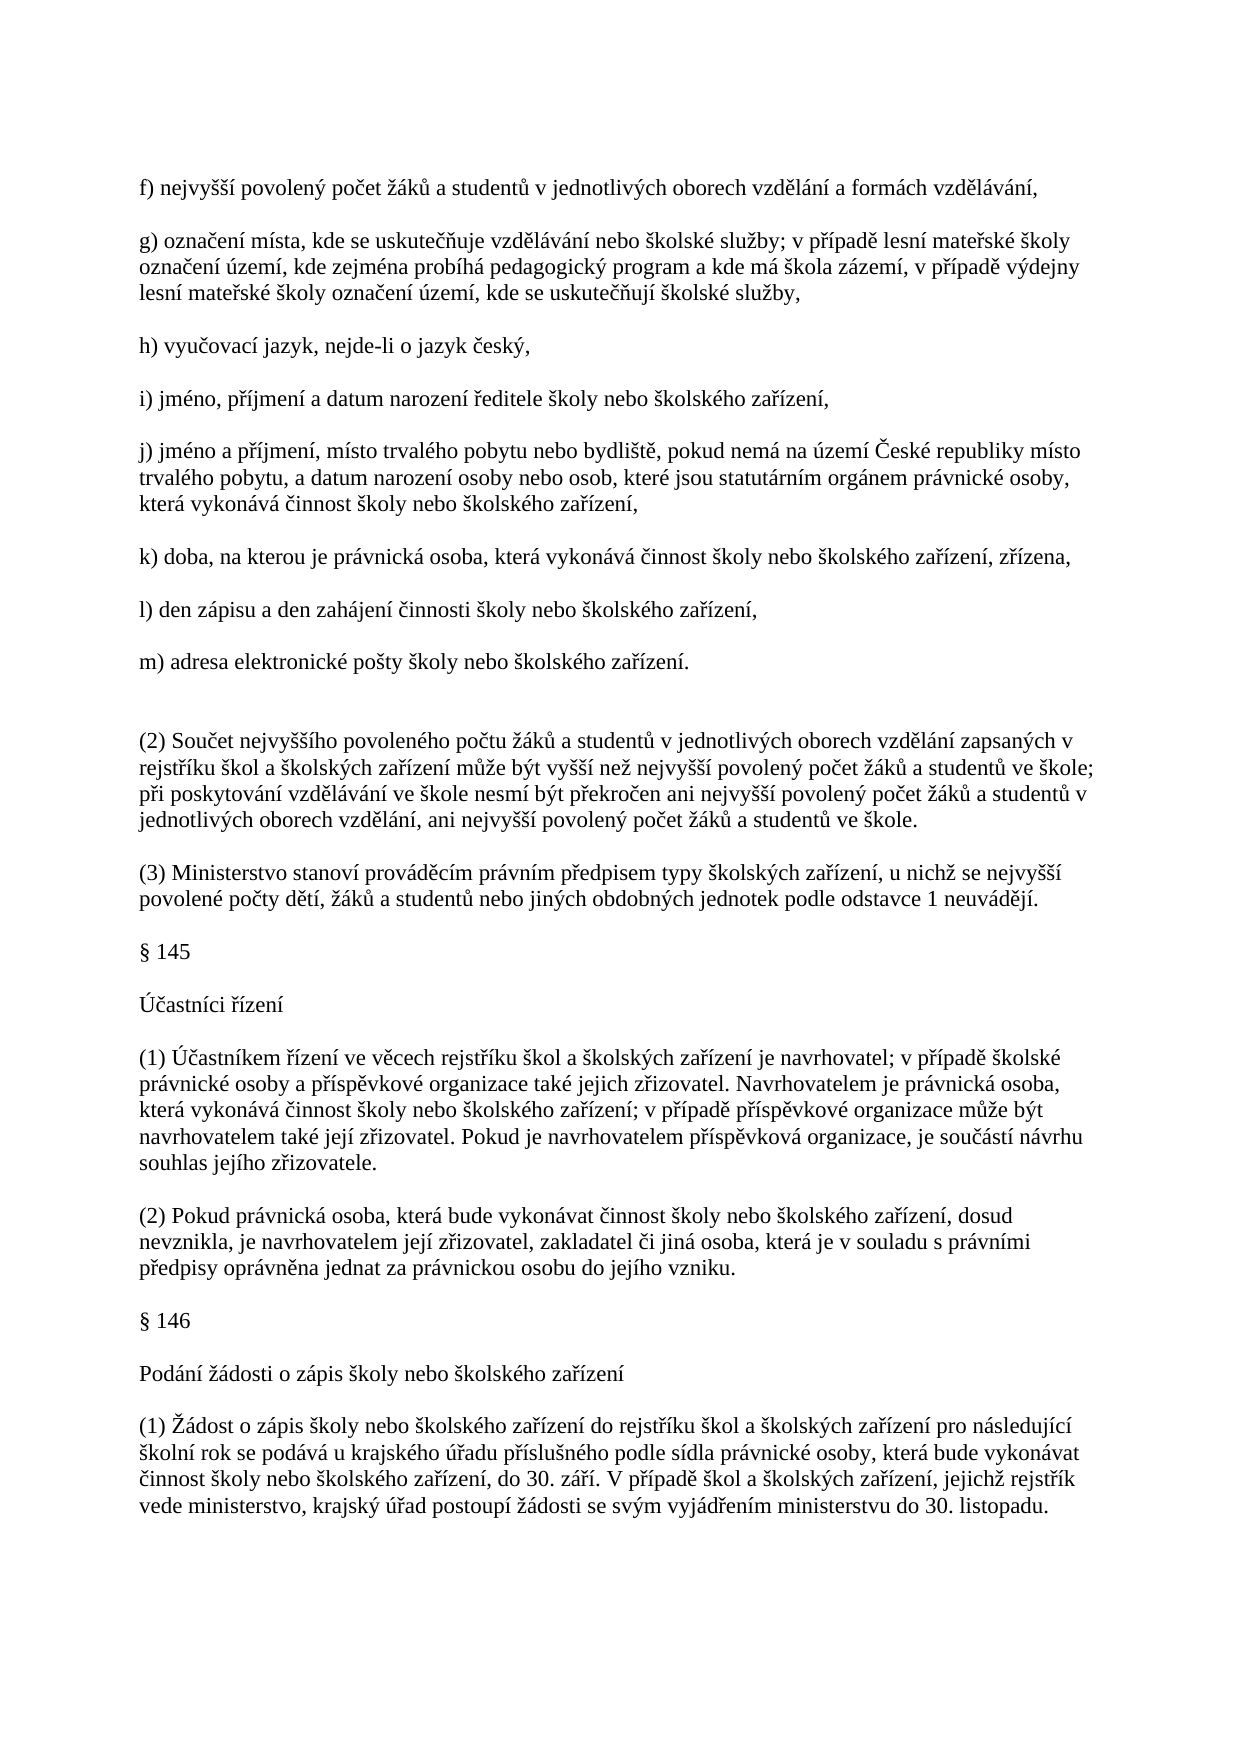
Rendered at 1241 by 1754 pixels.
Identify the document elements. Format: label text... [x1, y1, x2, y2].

text Podání žádosti o zápis školy nebo školského zařízení [139, 1360, 1101, 1386]
text Účastníci řízení [139, 991, 1101, 1017]
text j) jméno a příjmení, místo trvalého pobytu nebo bydliště, pokud nemá na území České republiky místo trvalého pobytu, a datum narození osoby nebo osob, které jsou statutárním orgánem právnické osoby, která vykonává činnost školy nebo školského zařízení, [139, 437, 1101, 517]
text (2) Pokud právnická osoba, která bude vykonávat činnost školy nebo školského zařízení, dosud nevznikla, je navrhovatelem její zřizovatel, zakladatel či jiná osoba, která je v souladu s právními předpisy oprávněna jednat za právnickou osobu do jejího vzniku. [139, 1202, 1101, 1281]
text (1) Účastníkem řízení ve věcech rejstříku škol a školských zařízení je navrhovatel; v případě školské právnické osoby a příspěvkové organizace také jejich zřizovatel. Navrhovatelem je právnická osoba, která vykonává činnost školy nebo školského zařízení; v případě příspěvkové organizace může být navrhovatelem také její zřizovatel. Pokud je navrhovatelem příspěvková organizace, je součástí návrhu souhlas jejího zřizovatele. [139, 1044, 1101, 1175]
text § 145 [139, 938, 1101, 964]
text (1) Žádost o zápis školy nebo školského zařízení do rejstříku škol a školských zařízení pro následující školní rok se podává u krajského úřadu příslušného podle sídla právnické osoby, která bude vykonávat činnost školy nebo školského zařízení, do 30. září. V případě škol a školských zařízení, jejichž rejstřík vede ministerstvo, krajský úřad postoupí žádosti se svým vyjádřením ministerstvu do 30. listopadu. [139, 1413, 1101, 1518]
text h) vyučovací jazyk, nejde-li o jazyk český, [139, 332, 1101, 358]
text g) označení místa, kde se uskutečňuje vzdělávání nebo školské služby; v případě lesní mateřské školy označení území, kde zejména probíhá pedagogický program a kde má škola zázemí, v případě výdejny lesní mateřské školy označení území, kde se uskutečňují školské služby, [139, 227, 1101, 306]
text i) jméno, příjmení a datum narození ředitele školy nebo školského zařízení, [139, 385, 1101, 411]
text f) nejvyšší povolený počet žáků a studentů v jednotlivých oborech vzdělání a formách vzdělávání, [139, 174, 1101, 200]
text (3) Ministerstvo stanoví prováděcím právním předpisem typy školských zařízení, u nichž se nejvyšší povolené počty dětí, žáků a studentů nebo jiných obdobných jednotek podle odstavce 1 neuvádějí. [139, 859, 1101, 912]
text k) doba, na kterou je právnická osoba, která vykonává činnost školy nebo školského zařízení, zřízena, [139, 543, 1101, 569]
text § 146 [139, 1307, 1101, 1333]
text m) adresa elektronické pošty školy nebo školského zařízení. [139, 648, 1101, 675]
text l) den zápisu a den zahájení činnosti školy nebo školského zařízení, [139, 596, 1101, 622]
text (2) Součet nejvyššího povoleného počtu žáků a studentů v jednotlivých oborech vzdělání zapsaných v rejstříku škol a školských zařízení může být vyšší než nejvyšší povolený počet žáků a studentů ve škole; při poskytování vzdělávání ve škole nesmí být překročen ani nejvyšší povolený počet žáků a studentů v jednotlivých oborech vzdělání, ani nejvyšší povolený počet žáků a studentů ve škole. [139, 727, 1101, 833]
